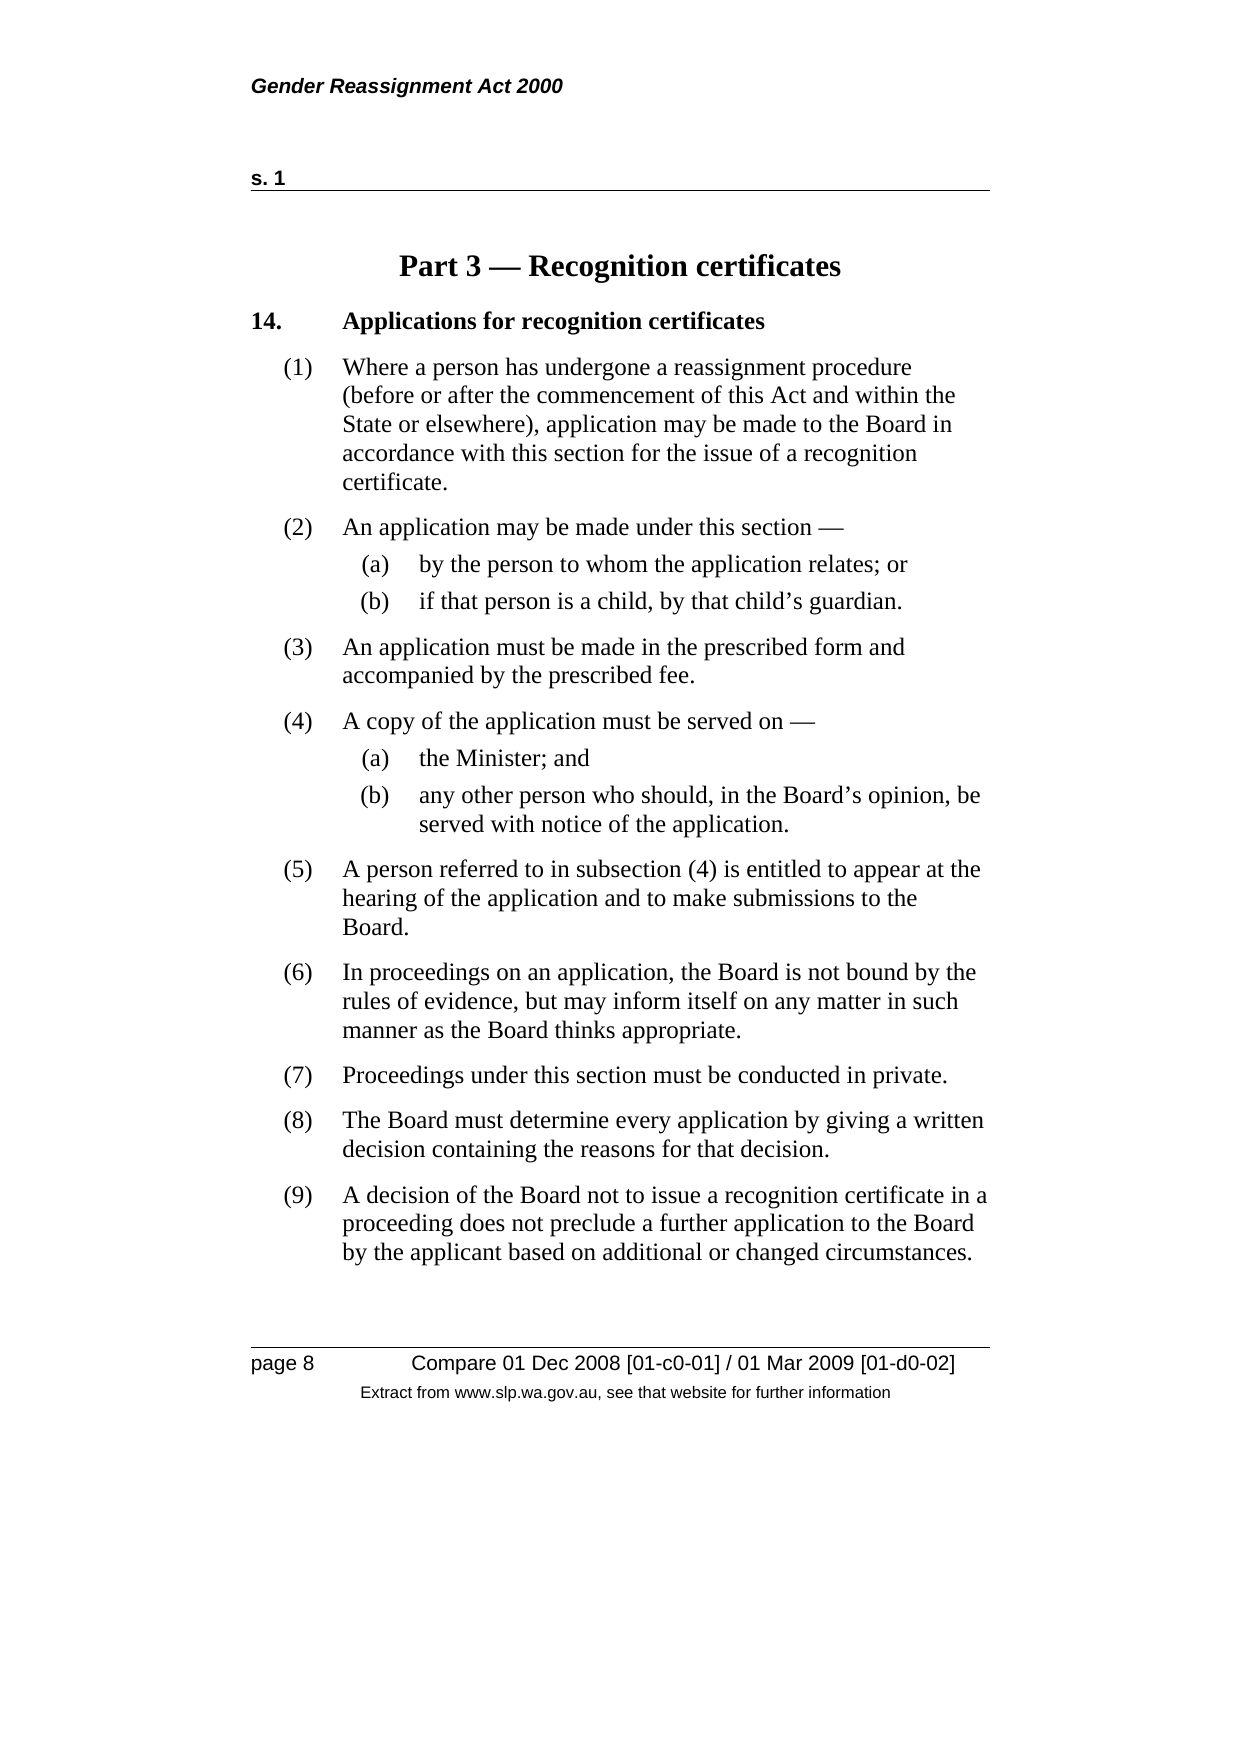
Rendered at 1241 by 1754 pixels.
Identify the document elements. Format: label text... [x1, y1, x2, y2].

text (b) any other person who should, in the Board’s opinion, be served with notice of the application. [251, 780, 990, 838]
subtitle 14. Applications for recognition certificates [251, 306, 990, 335]
text (2) An application may be made under this section — [251, 512, 990, 541]
text (9) A decision of the Board not to issue a recognition certificate in a proceeding does not preclude a further application to the Board by the applicant based on additional or changed circumstances. [251, 1180, 990, 1266]
text (b) if that person is a child, by that child’s guardian. [251, 586, 990, 615]
text (a) by the person to whom the application relates; or [251, 549, 990, 578]
text (4) A copy of the application must be served on — [251, 706, 990, 735]
text (3) An application must be made in the prescribed form and accompanied by the prescribed fee. [251, 632, 990, 689]
text (a) the Minister; and [251, 743, 990, 772]
text (5) A person referred to in subsection (4) is entitled to appear at the hearing of the application and to make submissions to the Board. [251, 854, 990, 941]
subtitle Part 3 — Recognition certificates [251, 247, 990, 283]
text (6) In proceedings on an application, the Board is not bound by the rules of evidence, but may inform itself on any matter in such manner as the Board thinks appropriate. [251, 957, 990, 1043]
text (1) Where a person has undergone a reassignment procedure (before or after the commencement of this Act and within the State or elsewhere), application may be made to the Board in accordance with this section for the issue of a recognition certificate. [251, 352, 990, 496]
text (8) The Board must determine every application by giving a written decision containing the reasons for that decision. [251, 1106, 990, 1163]
text (7) Proceedings under this section must be conducted in private. [251, 1060, 990, 1089]
